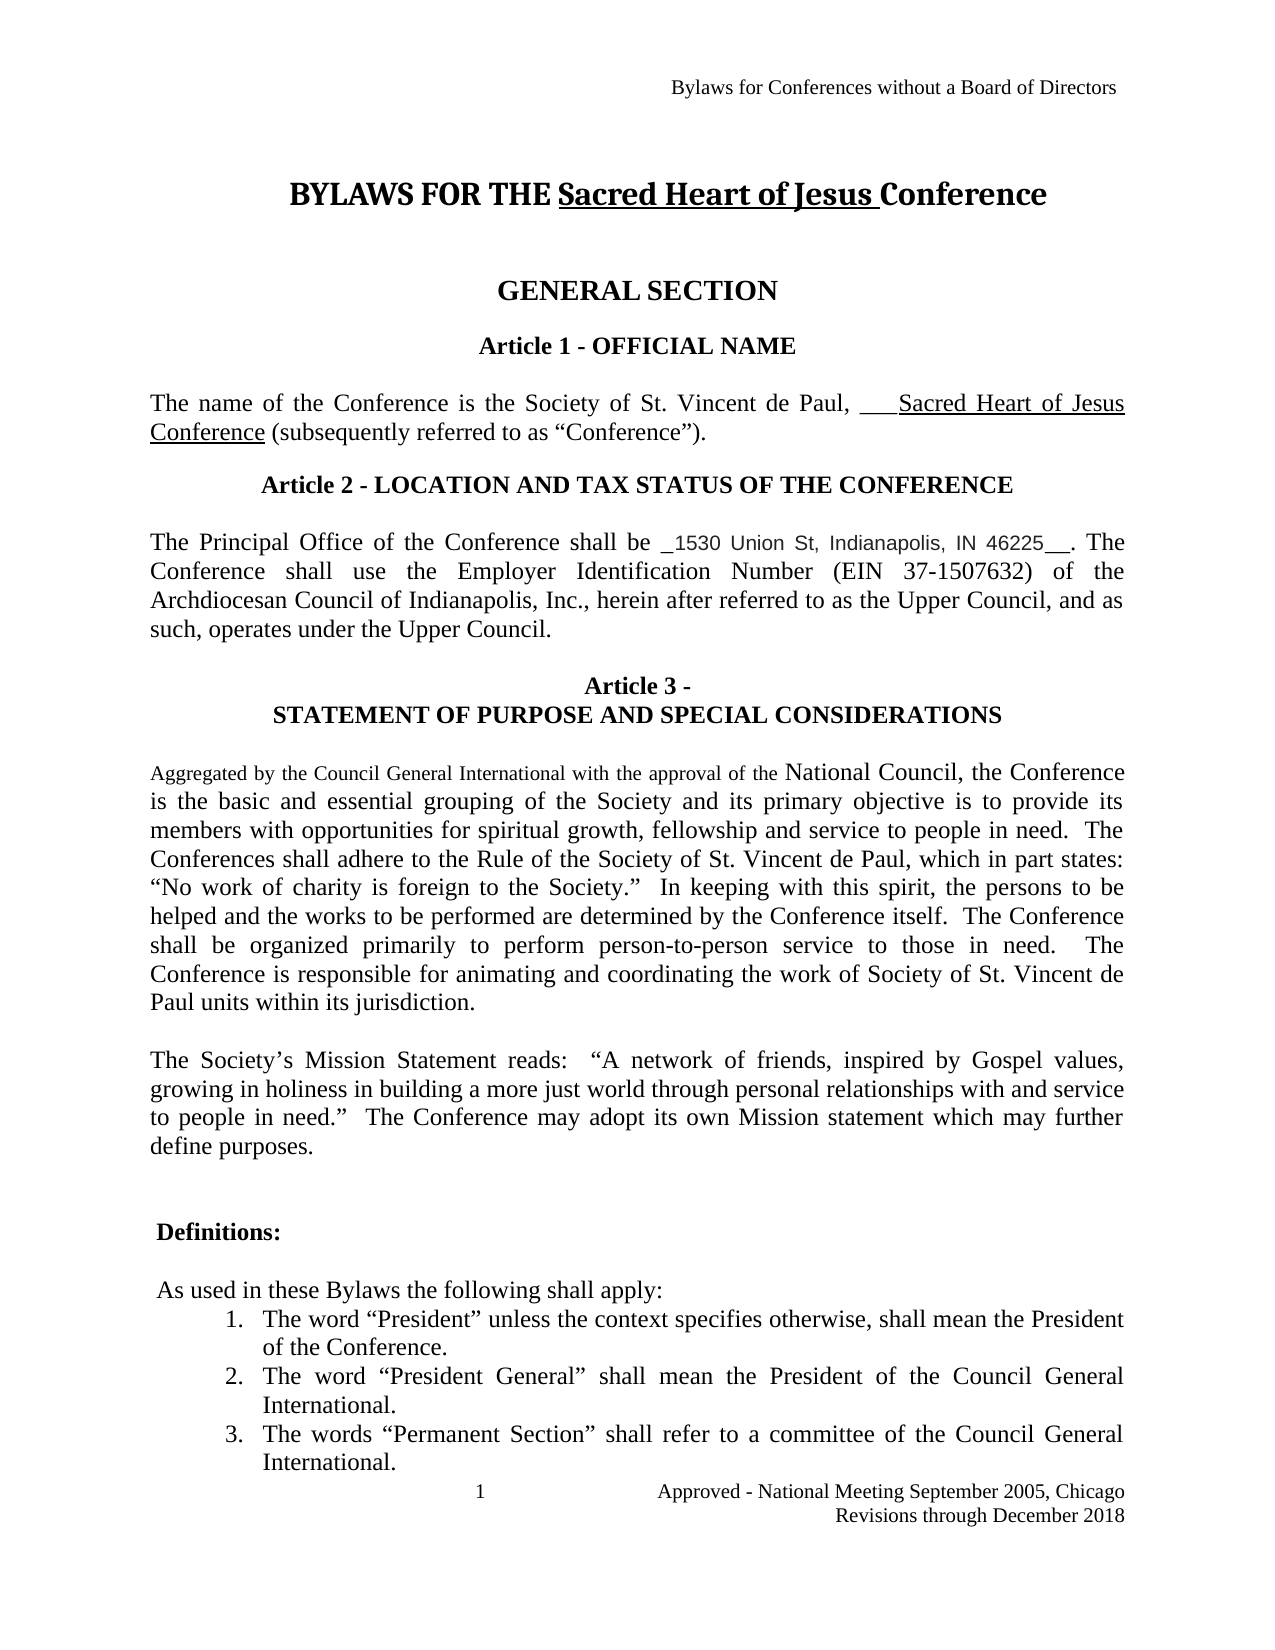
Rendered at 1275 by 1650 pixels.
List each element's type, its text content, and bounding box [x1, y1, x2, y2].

list The word “President” unless the context specifies otherwise, shall mean the President of the Conference. [225, 1304, 1125, 1361]
subtitle Article 3 - [150, 671, 1125, 700]
list The words “Permanent Section” shall refer to a committee of the Council General International. [225, 1419, 1125, 1476]
text STATEMENT OF PURPOSE AND SPECIAL CONSIDERATIONS [150, 700, 1125, 729]
text The Society’s Mission Statement reads: “A network of friends, inspired by Gospel values, growing in holiness in building a more just world through personal relationships with and service to people in need.” The Conference may adopt its own Mission statement which may further define purposes. [150, 1045, 1125, 1160]
text As used in these Bylaws the following shall apply: [156, 1275, 1125, 1304]
text The name of the Conference is the Society of St. Vincent de Paul, ___Sacred Heart of Jesus Conference (subsequently referred to as “Conference”). [150, 388, 1125, 446]
text The Principal Office of the Conference shall be _1530 Union St, Indianapolis, IN 46225__. The Conference shall use the Employer Identification Number (EIN 37-1507632) of the Archdiocesan Council of Indianapolis, Inc., herein after referred to as the Upper Council, and as such, operates under the Upper Council. [150, 527, 1125, 642]
subtitle GENERAL SECTION [150, 273, 1125, 307]
list The word “President General” shall mean the President of the Council General International. [225, 1361, 1125, 1419]
text Aggregated by the Council General International with the approval of the National Council, the Conference is the basic and essential grouping of the Society and its primary objective is to provide its members with opportunities for spiritual growth, fellowship and service to people in need. The Conferences shall adhere to the Rule of the Society of St. Vincent de Paul, which in part states: “No work of charity is foreign to the Society.” In keeping with this spirit, the persons to be helped and the works to be performed are determined by the Conference itself. The Conference shall be organized primarily to perform person-to-person service to those in need. The Conference is responsible for animating and coordinating the work of Society of St. Vincent de Paul units within its jurisdiction. [150, 757, 1125, 1016]
text Definitions: [156, 1217, 1125, 1246]
subtitle Article 2 - LOCATION AND TAX STATUS OF THE CONFERENCE [150, 470, 1125, 499]
subtitle BYLAWS FOR THE Sacred Heart of Jesus Conference [150, 175, 1125, 213]
subtitle Article 1 - OFFICIAL NAME [150, 331, 1125, 360]
